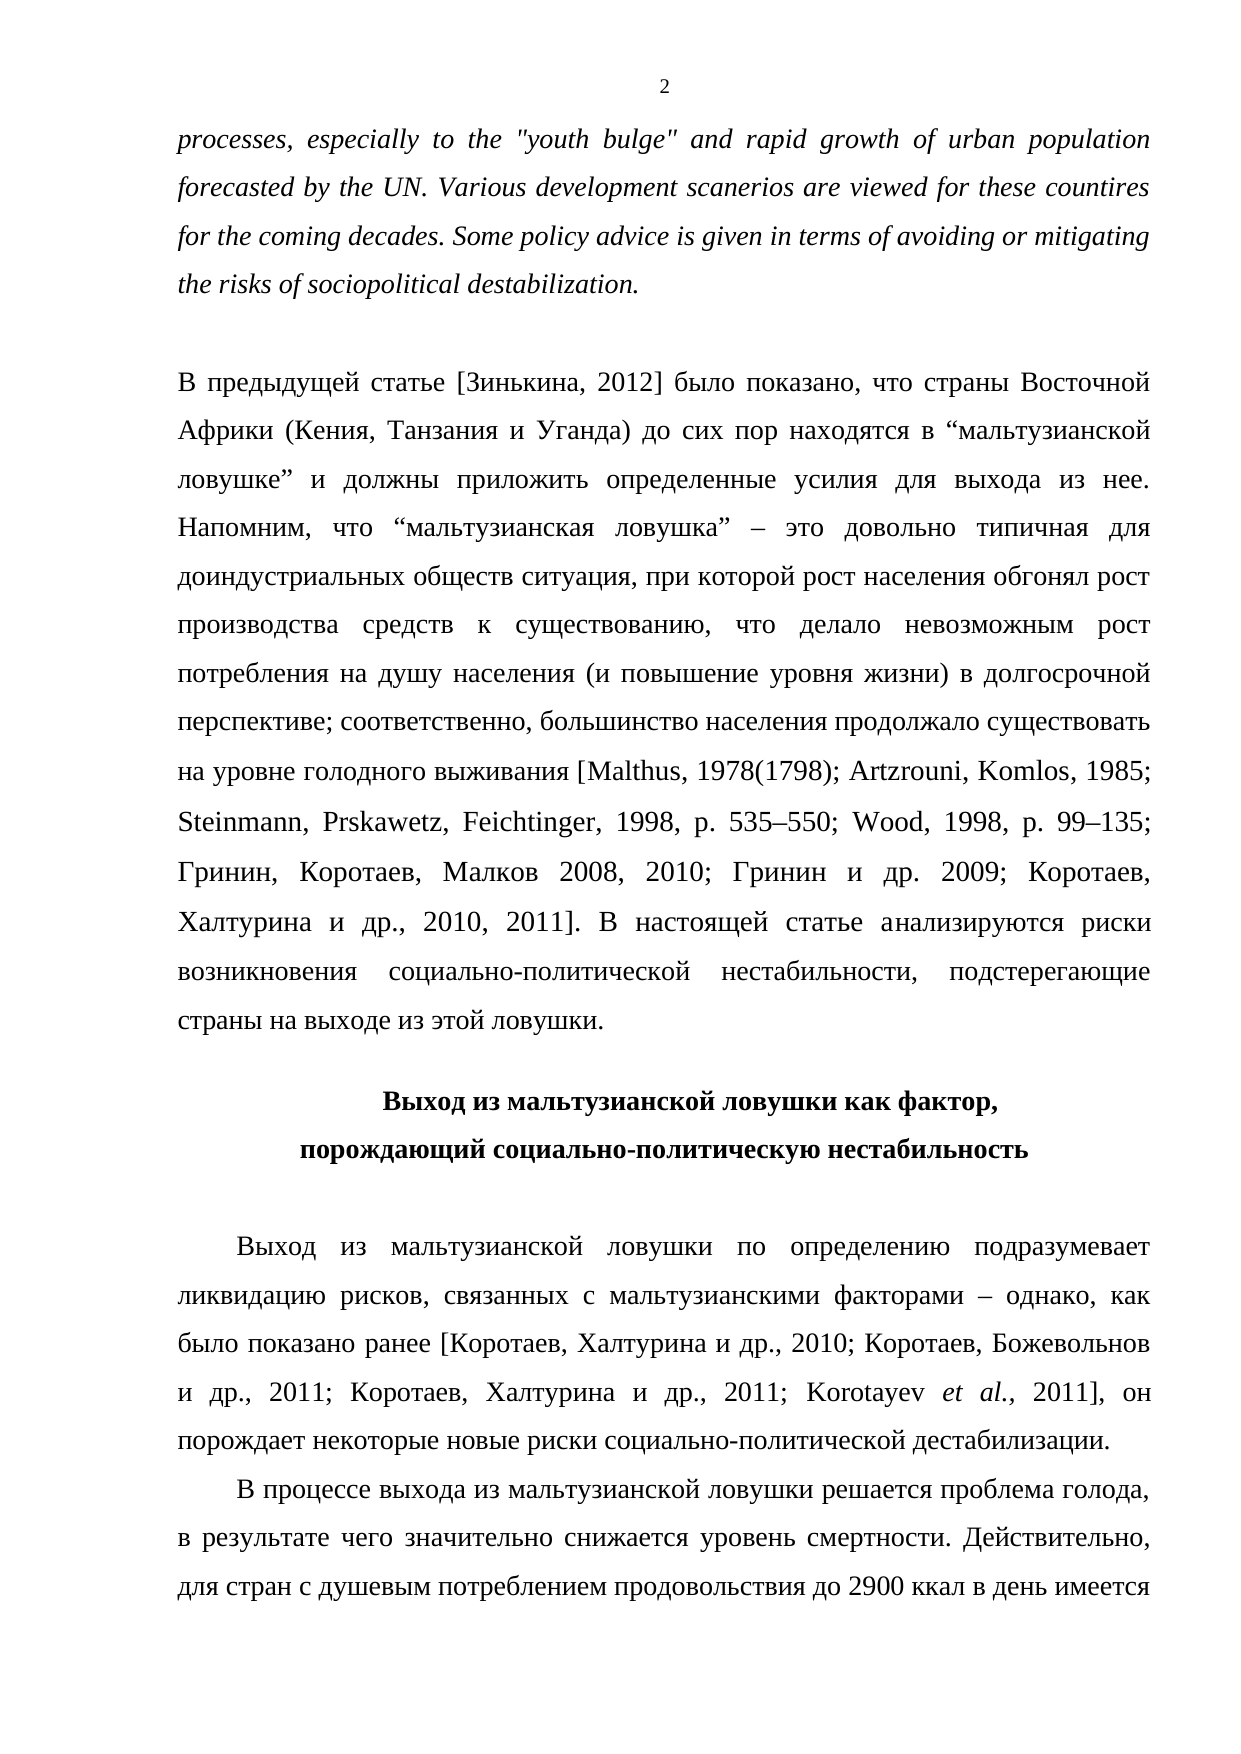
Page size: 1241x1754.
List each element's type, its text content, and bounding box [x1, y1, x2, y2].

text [177, 122, 1152, 300]
text Выход из мальтузианской ловушки по определению подразумевает ликвидацию рисков, связанных с мальтузианскими факторами – однако, как было показано ранее [Коротаев, Халтурина и др., 2010; Коротаев, Божевольнов и др., 2011; Коротаев, Халтурина и др., 2011; Korotayev et al., 2011], он порождает некоторые новые риски социально-политической дестабилизации. [177, 1229, 1152, 1456]
text Выход из мальтузианской ловушки как фактор, порождающий социально-политическую нестабильность [177, 1084, 1152, 1164]
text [177, 1472, 1152, 1601]
text В предыдущей статье [Зинькина, 2012] было показано, что страны Восточной Африки (Кения, Танзания и Уганда) до сих пор находятся в “мальтузианской ловушке” и должны приложить определенные усилия для выхода из нее. Напомним, что “мальтузианская ловушка” – это довольно типичная для доиндустриальных обществ ситуация, при которой рост населения обгонял рост производства средств к существованию, что делало невозможным рост потребления на душу населения (и повышение уровня жизни) в долгосрочной перспективе; соответственно, большинство населения продолжало существовать на уровне голодного выживания [Malthus, 1978(1798); Artzrouni, Komlos, 1985; Steinmann, Prskawetz, Feichtinger, 1998, p. 535–550; Wood, 1998, p. 99–135; Гринин, Коротаев, Малков 2008, 2010; Гринин и др. 2009; Коротаев, Халтурина и др., 2010, 2011]. В настоящей статье анализируются риски возникновения социально-политической нестабильности, подстерегающие страны на выходе из этой ловушки. [177, 316, 1152, 1035]
